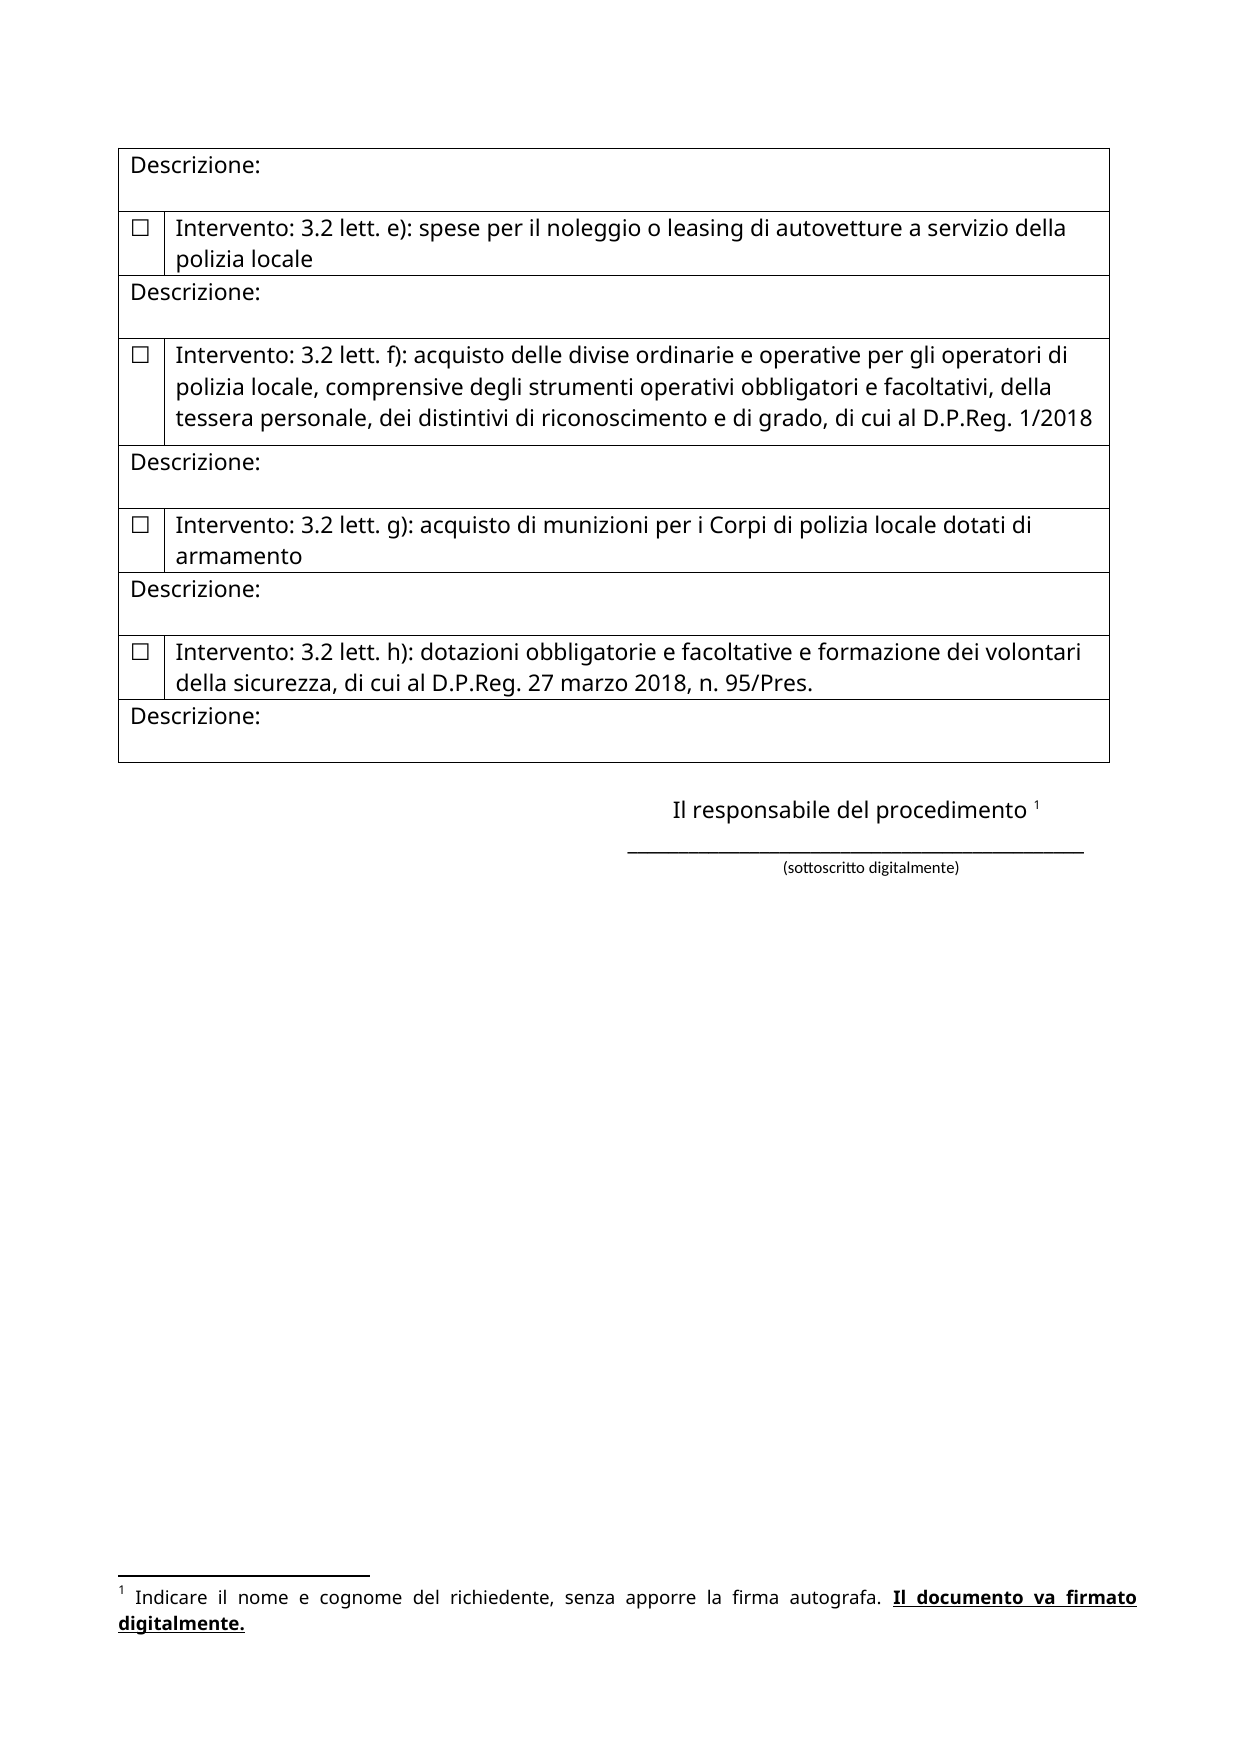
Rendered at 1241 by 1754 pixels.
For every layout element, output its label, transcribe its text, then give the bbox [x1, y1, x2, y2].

table_cell Intervento: 3.2 lett. g): acquisto di munizioni per i Corpi di polizia locale dotati di armamento [165, 509, 1109, 572]
table_cell [119, 339, 164, 444]
table_cell [119, 509, 164, 572]
table_cell Intervento: 3.2 lett. f): acquisto delle divise ordinarie e operative per gli operatori di polizia locale, comprensive degli strumenti operativi obbligatori e facoltativi, della tessera personale, dei distintivi di riconoscimento e di grado, di cui al D.P.Reg. 1/2018 [165, 339, 1109, 444]
table_cell Descrizione: [119, 700, 1109, 762]
table_cell Intervento: 3.2 lett. h): dotazioni obbligatorie e facoltative e formazione dei volontari della sicurezza, di cui al D.P.Reg. 27 marzo 2018, n. 95/Pres. [165, 636, 1109, 699]
text _____________________________________________ [591, 826, 1122, 857]
text Il responsabile del procedimento [591, 794, 1122, 826]
table_cell Descrizione: [119, 573, 1109, 635]
table_cell Intervento: 3.2 lett. e): spese per il noleggio o leasing di autovetture a servizio della polizia locale [165, 212, 1109, 275]
table_cell Descrizione: [119, 276, 1109, 338]
table_cell Descrizione: [119, 446, 1109, 508]
table_cell [119, 636, 164, 699]
table_cell Descrizione: [119, 149, 1109, 211]
text (sottoscritto digitalmente) [620, 857, 1122, 877]
table_cell [119, 212, 164, 275]
